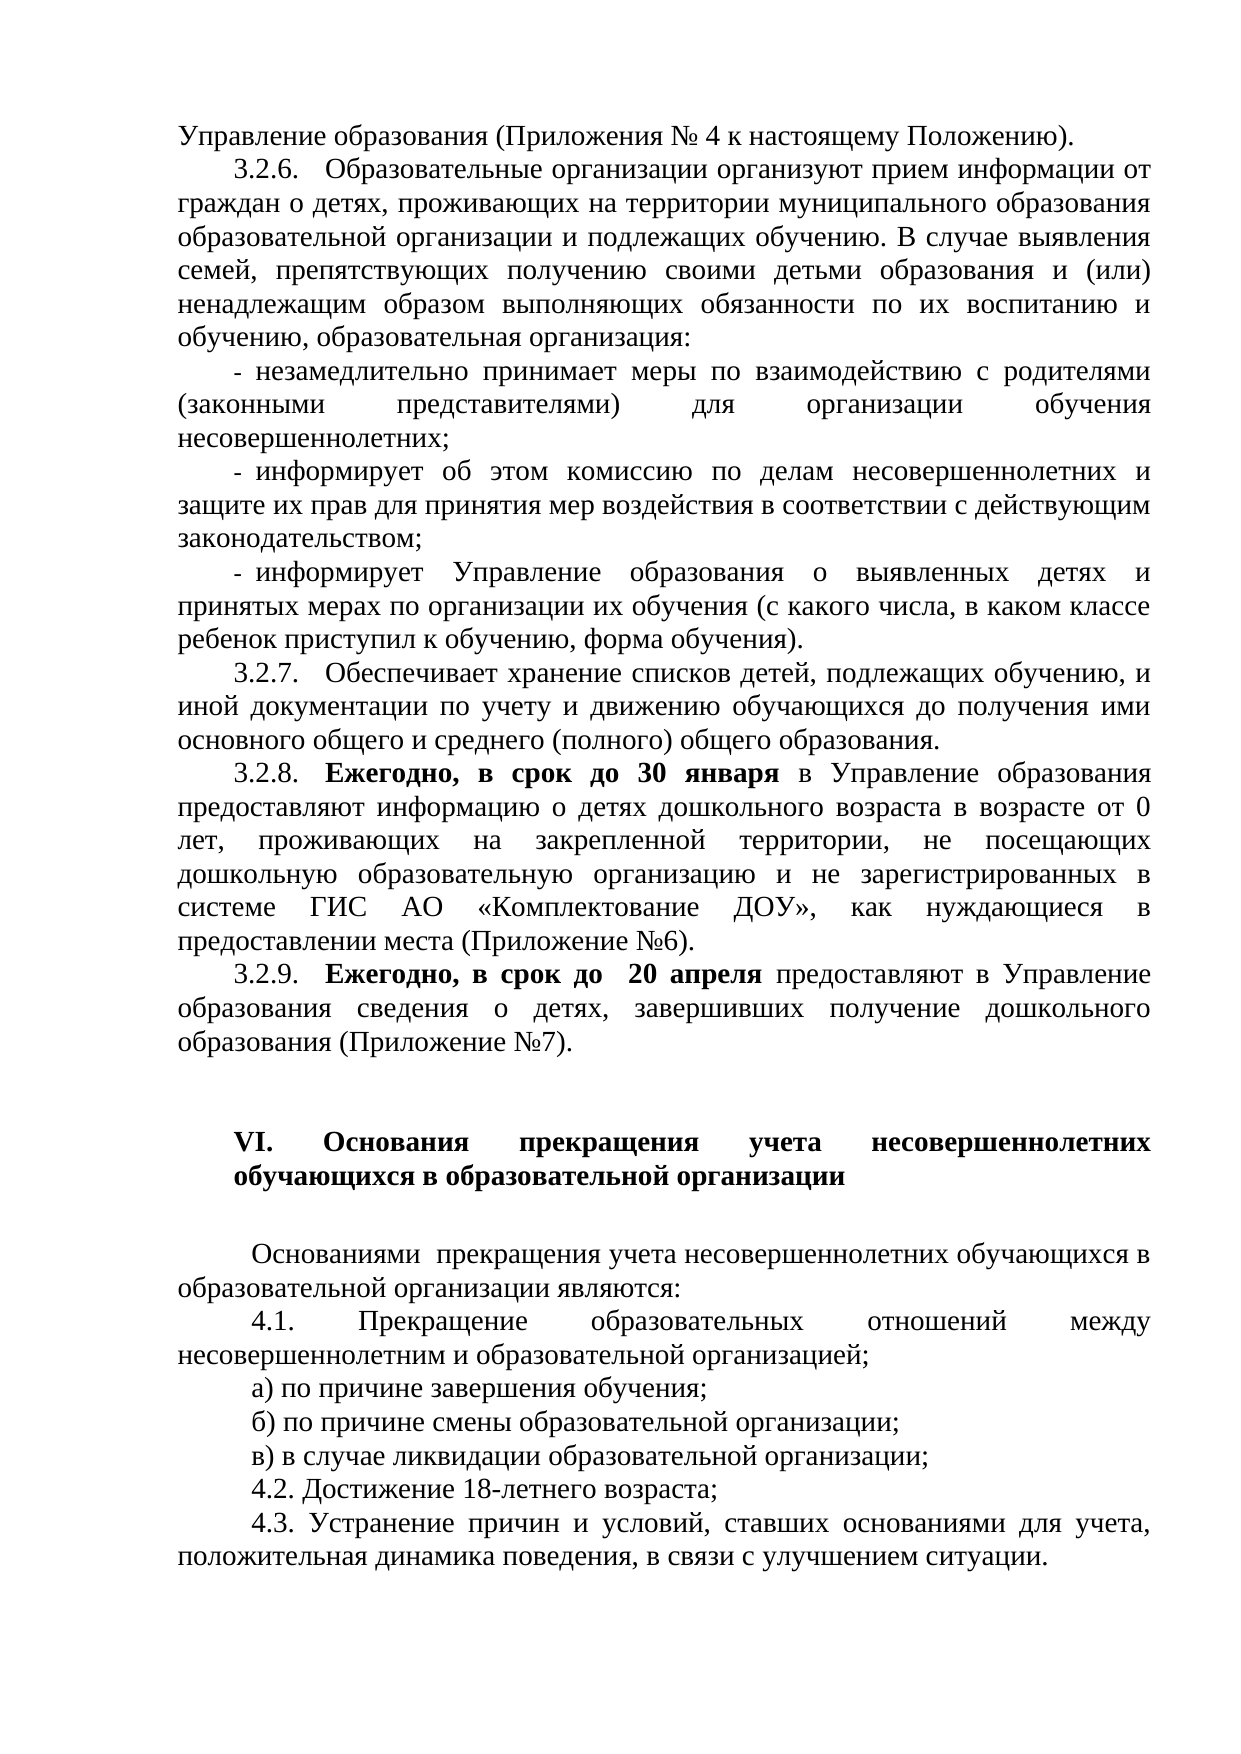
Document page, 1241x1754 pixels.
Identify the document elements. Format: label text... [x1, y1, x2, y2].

text 4.3. Устранение причин и условий, ставших основаниями для учета, положительная динамика поведения, в связи с улучшением ситуации. [177, 1505, 1152, 1572]
text 4.2. Достижение 18-летнего возраста; [177, 1471, 1152, 1505]
text 4.1. Прекращение образовательных отношений между несовершеннолетним и образовательной организацией; [177, 1303, 1152, 1371]
text VI. Основания прекращения учета несовершеннолетних обучающихся в образовательной организации [233, 1124, 1152, 1191]
list Ежегодно, в срок до 30 января в Управление образования предоставляют информацию о детях дошкольного возраста в возрасте от 0 лет, проживающих на закрепленной территории, не посещающих дошкольную образовательную организацию и не зарегистрированных в системе ГИС АО «Комплектование ДОУ», как нуждающиеся в предоставлении места (Приложение №6). [177, 755, 1152, 957]
list информирует об этом комиссию по делам несовершеннолетних и защите их прав для принятия мер воздействия в соответствии с действующим законодательством; [177, 453, 1152, 554]
list незамедлительно принимает меры по взаимодействию с родителями (законными представителями) для организации обучения несовершеннолетних; [177, 353, 1152, 453]
text Основаниями прекращения учета несовершеннолетних обучающихся в образовательной организации являются: [177, 1236, 1152, 1303]
text б) по причине смены образовательной организации; [177, 1404, 1152, 1438]
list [177, 118, 1152, 152]
list Ежегодно, в срок до 20 апреля предоставляют в Управление образования сведения о детях, завершивших получение дошкольного образования (Приложение №7). [177, 957, 1152, 1057]
list информирует Управление образования о выявленных детях и принятых мерах по организации их обучения (с какого числа, в каком классе ребенок приступил к обучению, форма обучения). [177, 554, 1152, 655]
text в) в случае ликвидации образовательной организации; [177, 1438, 1152, 1471]
list Обеспечивает хранение списков детей, подлежащих обучению, и иной документации по учету и движению обучающихся до получения ими основного общего и среднего (полного) общего образования. [177, 655, 1152, 755]
list Образовательные организации организуют прием информации от граждан о детях, проживающих на территории муниципального образования образовательной организации и подлежащих обучению. В случае выявления семей, препятствующих получению своими детьми образования и (или) ненадлежащим образом выполняющих обязанности по их воспитанию и обучению, образовательная организация: [177, 152, 1152, 353]
text а) по причине завершения обучения; [177, 1371, 1152, 1404]
